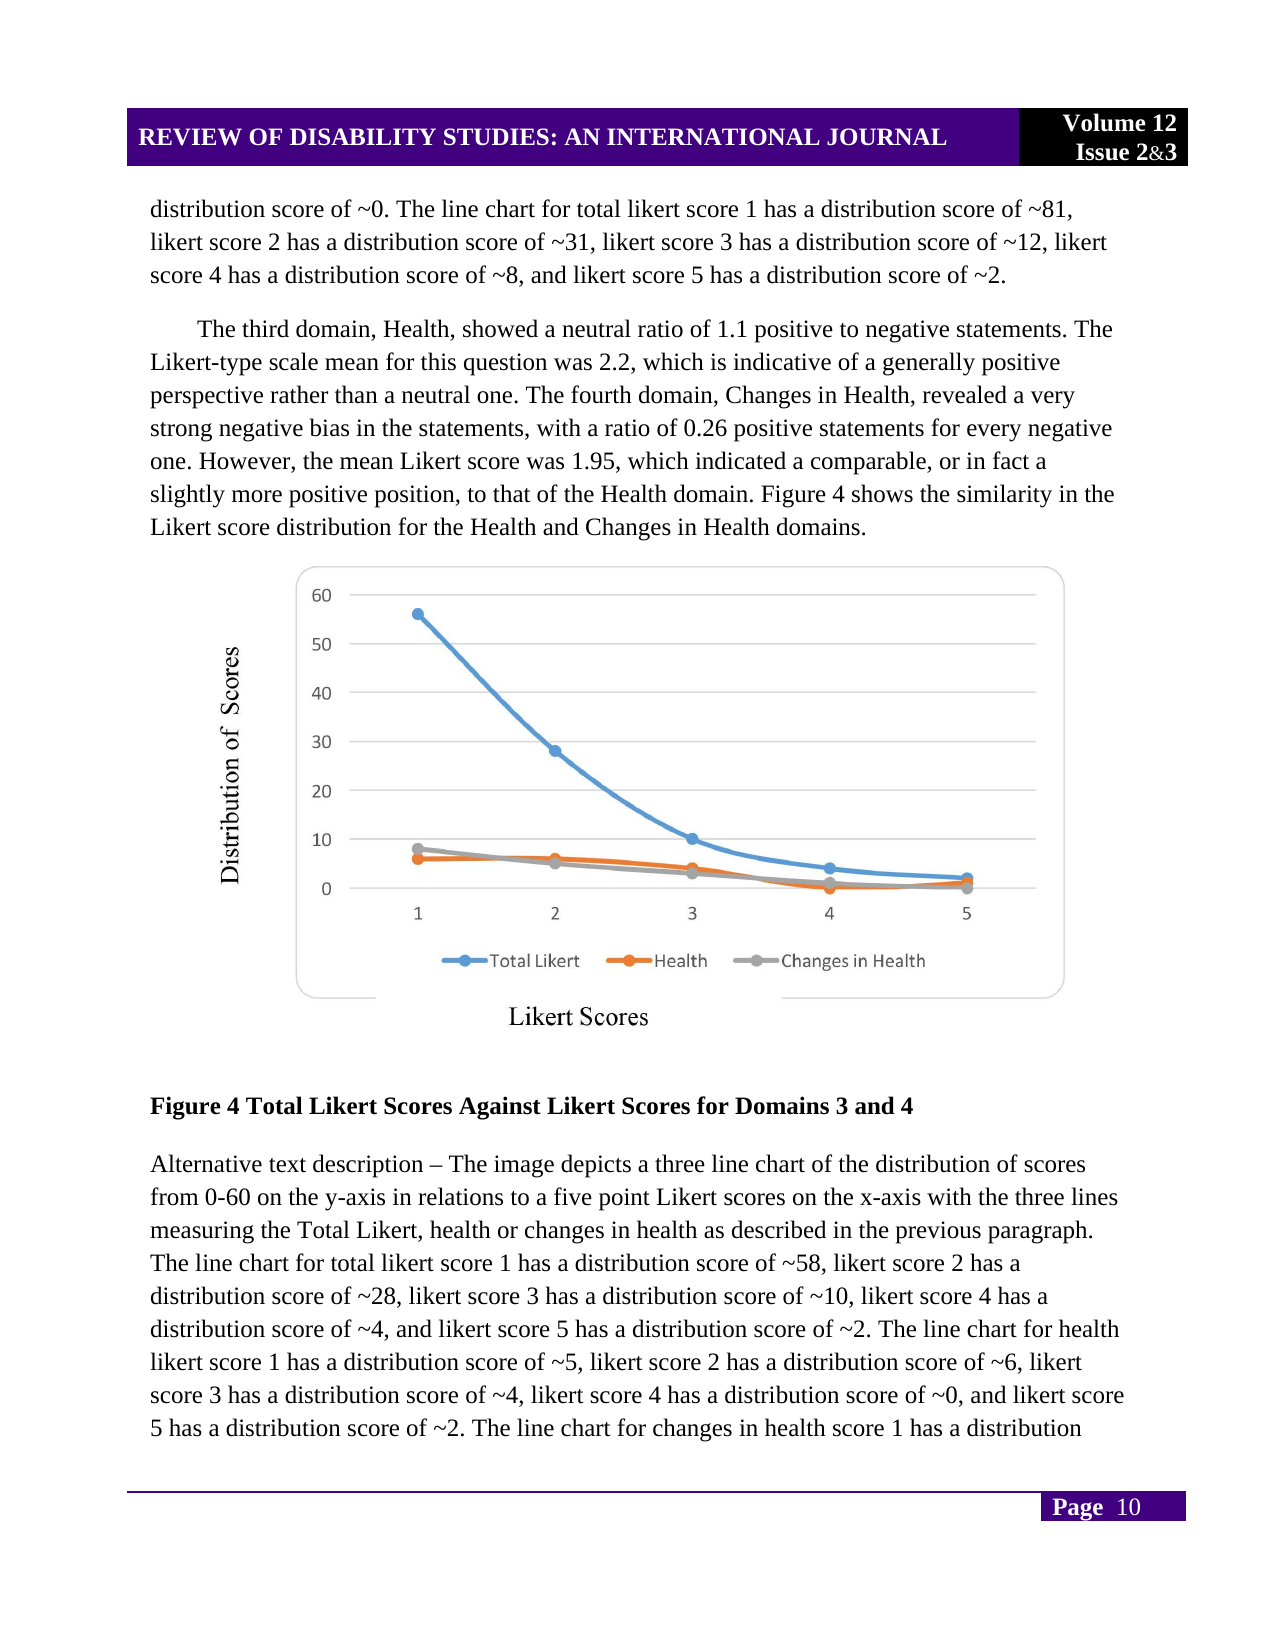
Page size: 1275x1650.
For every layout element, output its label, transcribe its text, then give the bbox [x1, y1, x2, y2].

subtitle Figure 4 Total Likert Scores Against Likert Scores for Domains 3 and 4 [150, 1091, 1125, 1120]
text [150, 1149, 1125, 1442]
text The third domain, Health, showed a neutral ratio of 1.1 positive to negative statements. The Likert-type scale mean for this question was 2.2, which is indicative of a generally positive perspective rather than a neutral one. The fourth domain, Changes in Health, revealed a very strong negative bias in the statements, with a ratio of 0.26 positive statements for every negative one. However, the mean Likert score was 1.95, which indicated a comparable, or in fact a slightly more positive position, to that of the Health domain. Figure 4 shows the similarity in the Likert score distribution for the Health and Changes in Health domains. [150, 314, 1125, 541]
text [150, 194, 1125, 289]
picture [150, 566, 1125, 1067]
